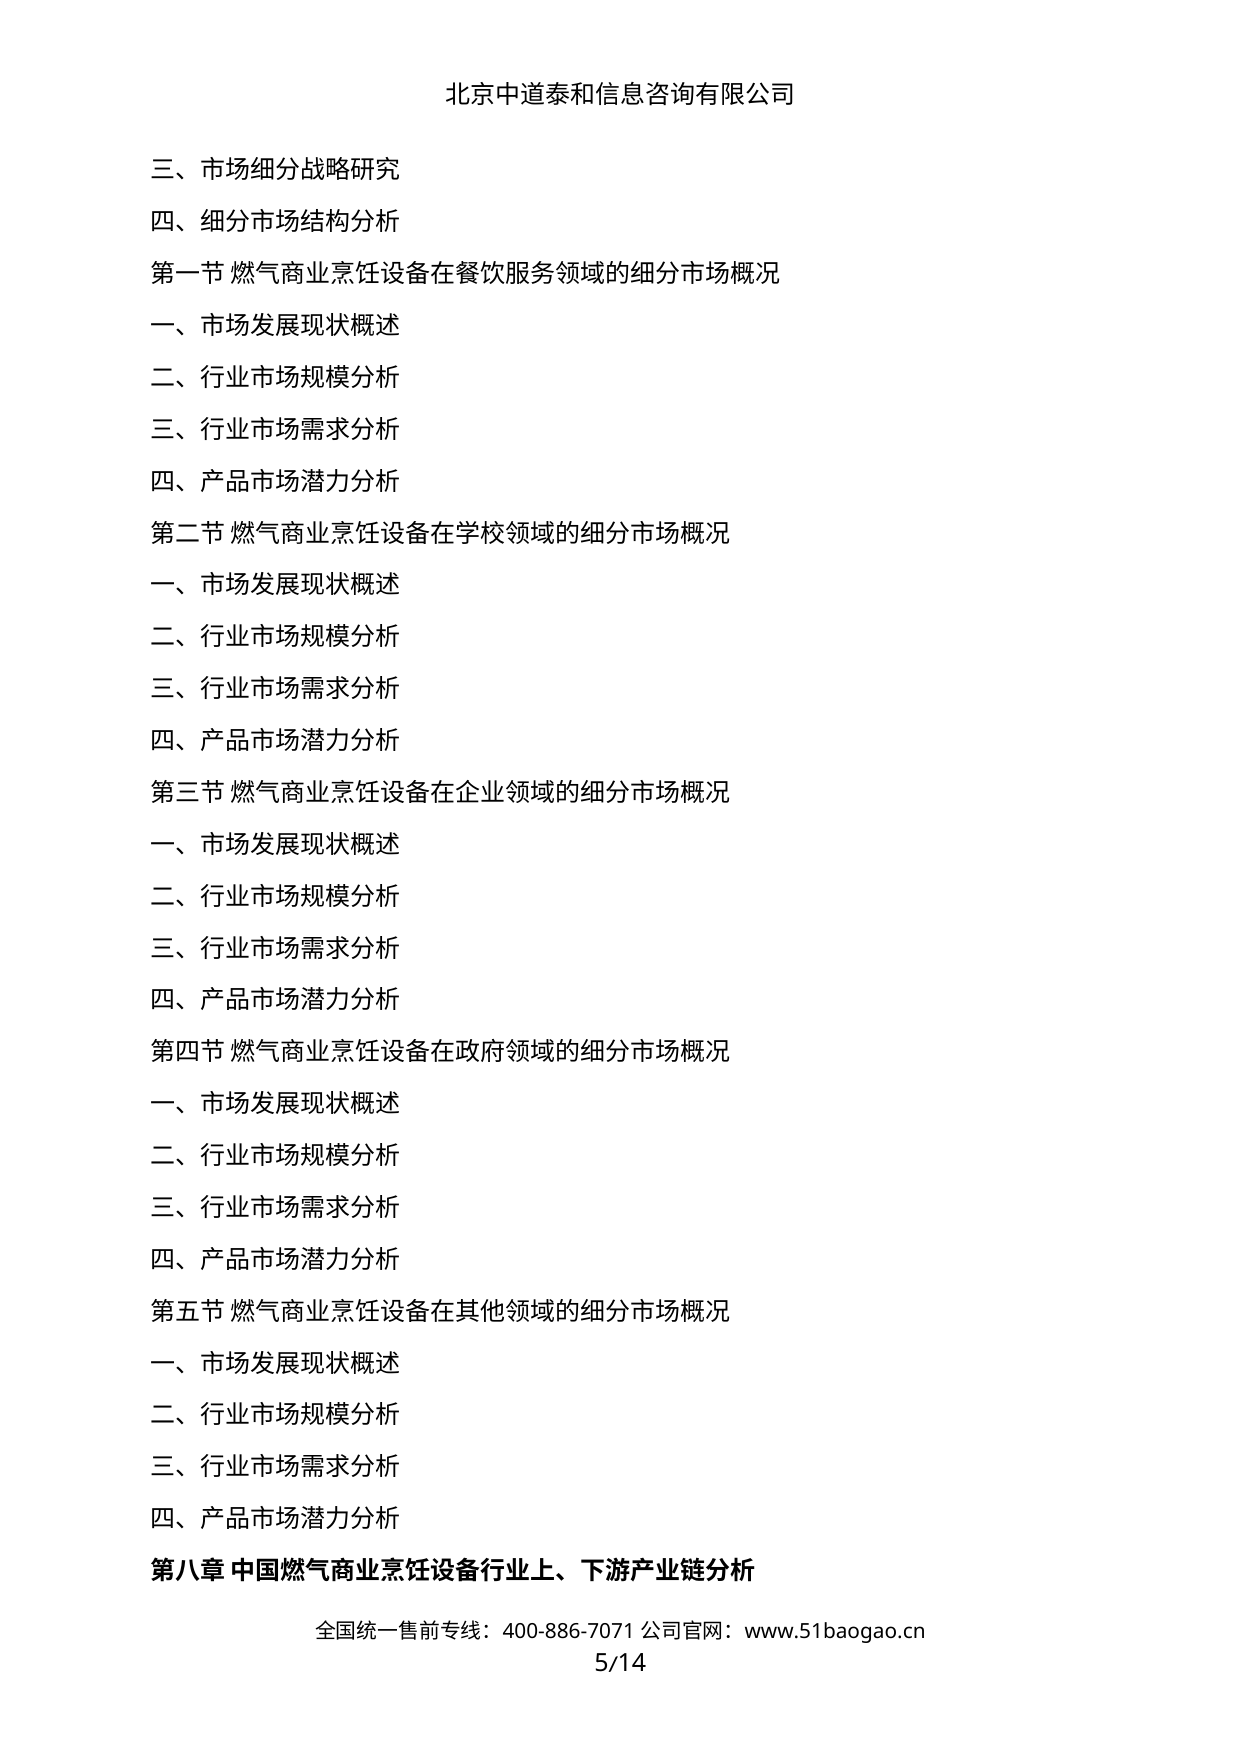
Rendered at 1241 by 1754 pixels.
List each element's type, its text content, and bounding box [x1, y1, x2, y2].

text 四、细分市场结构分析 [150, 202, 1090, 238]
text 三、行业市场需求分析 [150, 409, 1090, 446]
text 二、行业市场规模分析 [150, 876, 1090, 912]
text 一、市场发展现状概述 [150, 1084, 1090, 1120]
text 三、行业市场需求分析 [150, 928, 1090, 964]
text 二、行业市场规模分析 [150, 617, 1090, 653]
text 二、行业市场规模分析 [150, 357, 1090, 394]
text 一、市场发展现状概述 [150, 824, 1090, 861]
text 第三节 燃气商业烹饪设备在企业领域的细分市场概况 [150, 772, 1090, 809]
text 第八章 中国燃气商业烹饪设备行业上、下游产业链分析 [150, 1551, 1090, 1587]
text 第一节 燃气商业烹饪设备在餐饮服务领域的细分市场概况 [150, 254, 1090, 290]
text 第四节 燃气商业烹饪设备在政府领域的细分市场概况 [150, 1032, 1090, 1068]
text 三、市场细分战略研究 [150, 150, 1090, 186]
text 一、市场发展现状概述 [150, 565, 1090, 601]
text 第二节 燃气商业烹饪设备在学校领域的细分市场概况 [150, 513, 1090, 549]
text 四、产品市场潜力分析 [150, 1239, 1090, 1276]
text 第五节 燃气商业烹饪设备在其他领域的细分市场概况 [150, 1291, 1090, 1327]
text 一、市场发展现状概述 [150, 306, 1090, 342]
text 四、产品市场潜力分析 [150, 721, 1090, 757]
text 四、产品市场潜力分析 [150, 980, 1090, 1016]
text 四、产品市场潜力分析 [150, 461, 1090, 497]
text 三、行业市场需求分析 [150, 669, 1090, 705]
text 四、产品市场潜力分析 [150, 1499, 1090, 1535]
text 一、市场发展现状概述 [150, 1343, 1090, 1379]
text 二、行业市场规模分析 [150, 1395, 1090, 1431]
text 三、行业市场需求分析 [150, 1447, 1090, 1483]
text 二、行业市场规模分析 [150, 1136, 1090, 1172]
text 三、行业市场需求分析 [150, 1187, 1090, 1224]
